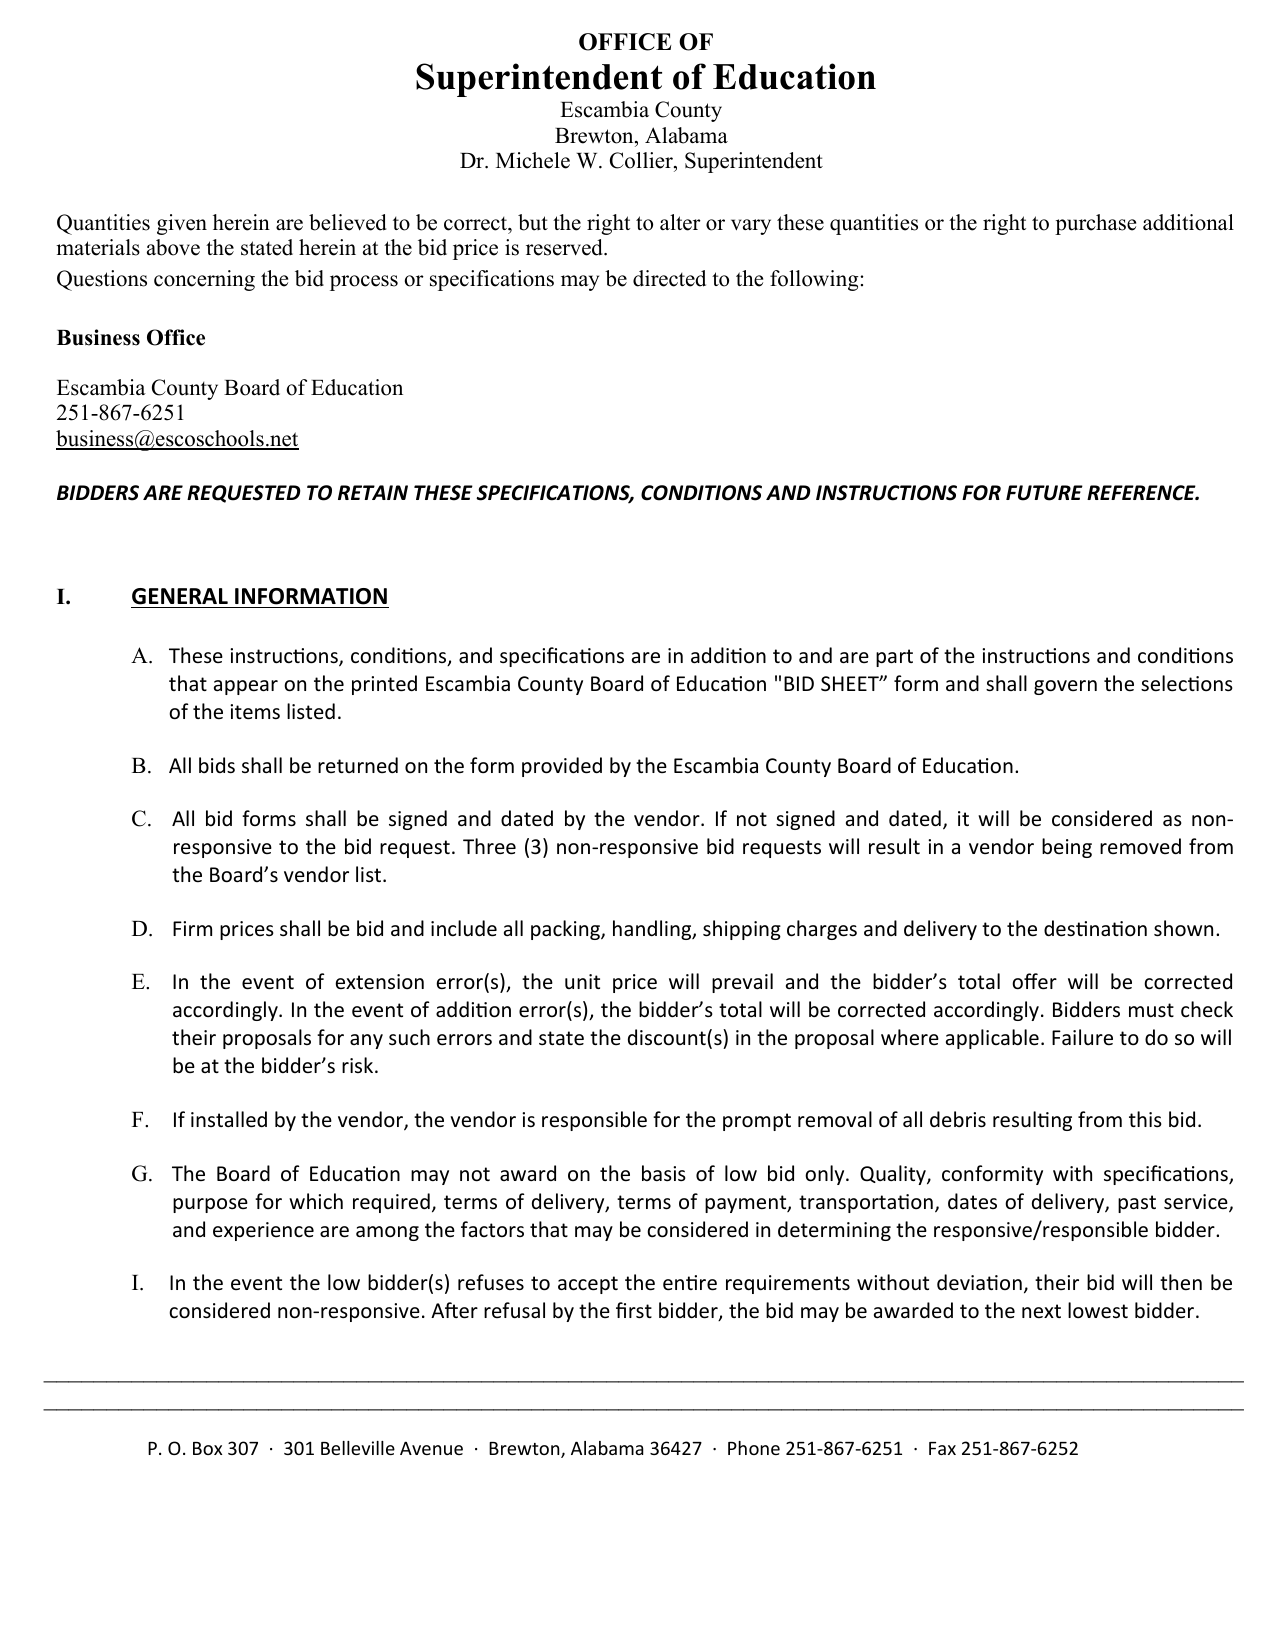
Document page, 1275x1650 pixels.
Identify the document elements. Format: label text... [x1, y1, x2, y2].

text business@escoschools.net [56, 426, 1248, 452]
list In the event of extension error(s), the unit price will prevail and the bidder’s total offer will be corrected accordingly. In the event of addition error(s), the bidder’s total will be corrected accordingly. Bidders must check their proposals for any such errors and state the discount(s) in the proposal where applicable. Failure to do so will be at the bidder’s risk. [131, 968, 1236, 1080]
subtitle GENERAL INFORMATION [56, 581, 1248, 611]
list The Board of Education may not award on the basis of low bid only. Quality, conformity with specifications, purpose for which required, terms of delivery, terms of payment, transportation, dates of delivery, past service, and experience are among the factors that may be considered in determining the responsive/responsible bidder. [131, 1159, 1236, 1243]
text Quantities given herein are believed to be correct, but the right to alter or vary these quantities or the right to purchase additional materials above the stated herein at the bid price is reserved. [56, 210, 1248, 261]
text Questions concerning the bid process or specifications may be directed to the following: [56, 266, 935, 292]
list All bid forms shall be signed and dated by the vendor. If not signed and dated, it will be considered as non-responsive to the bid request. Three (3) non-responsive bid requests will result in a vendor being removed from the Board’s vendor list. [131, 805, 1236, 889]
text Business Office [56, 325, 935, 351]
list In the event the low bidder(s) refuses to accept the entire requirements without deviation, their bid will then be considered non-responsive. After refusal by the first bidder, the bid may be awarded to the next lowest bidder. [131, 1269, 1236, 1325]
list All bids shall be returned on the form provided by the Escambia County Board of Education. [131, 751, 1248, 779]
text 251-867-6251 [56, 400, 1248, 425]
text Escambia County Board of Education [56, 379, 1248, 399]
text BIDDERS ARE REQUESTED TO RETAIN THESE SPECIFICATIONS, CONDITIONS AND INSTRUCTIONS FOR FUTURE REFERENCE. [56, 478, 1248, 507]
list If installed by the vendor, the vendor is responsible for the prompt removal of all debris resulting from this bid. [131, 1105, 1248, 1133]
list Firm prices shall be bid and include all packing, handling, shipping charges and delivery to the destination shown. [131, 914, 1248, 942]
list These instructions, conditions, and specifications are in addition to and are part of the instructions and conditions that appear on the printed Escambia County Board of Education "BID SHEET” form and shall govern the selections of the items listed. [131, 641, 1236, 725]
